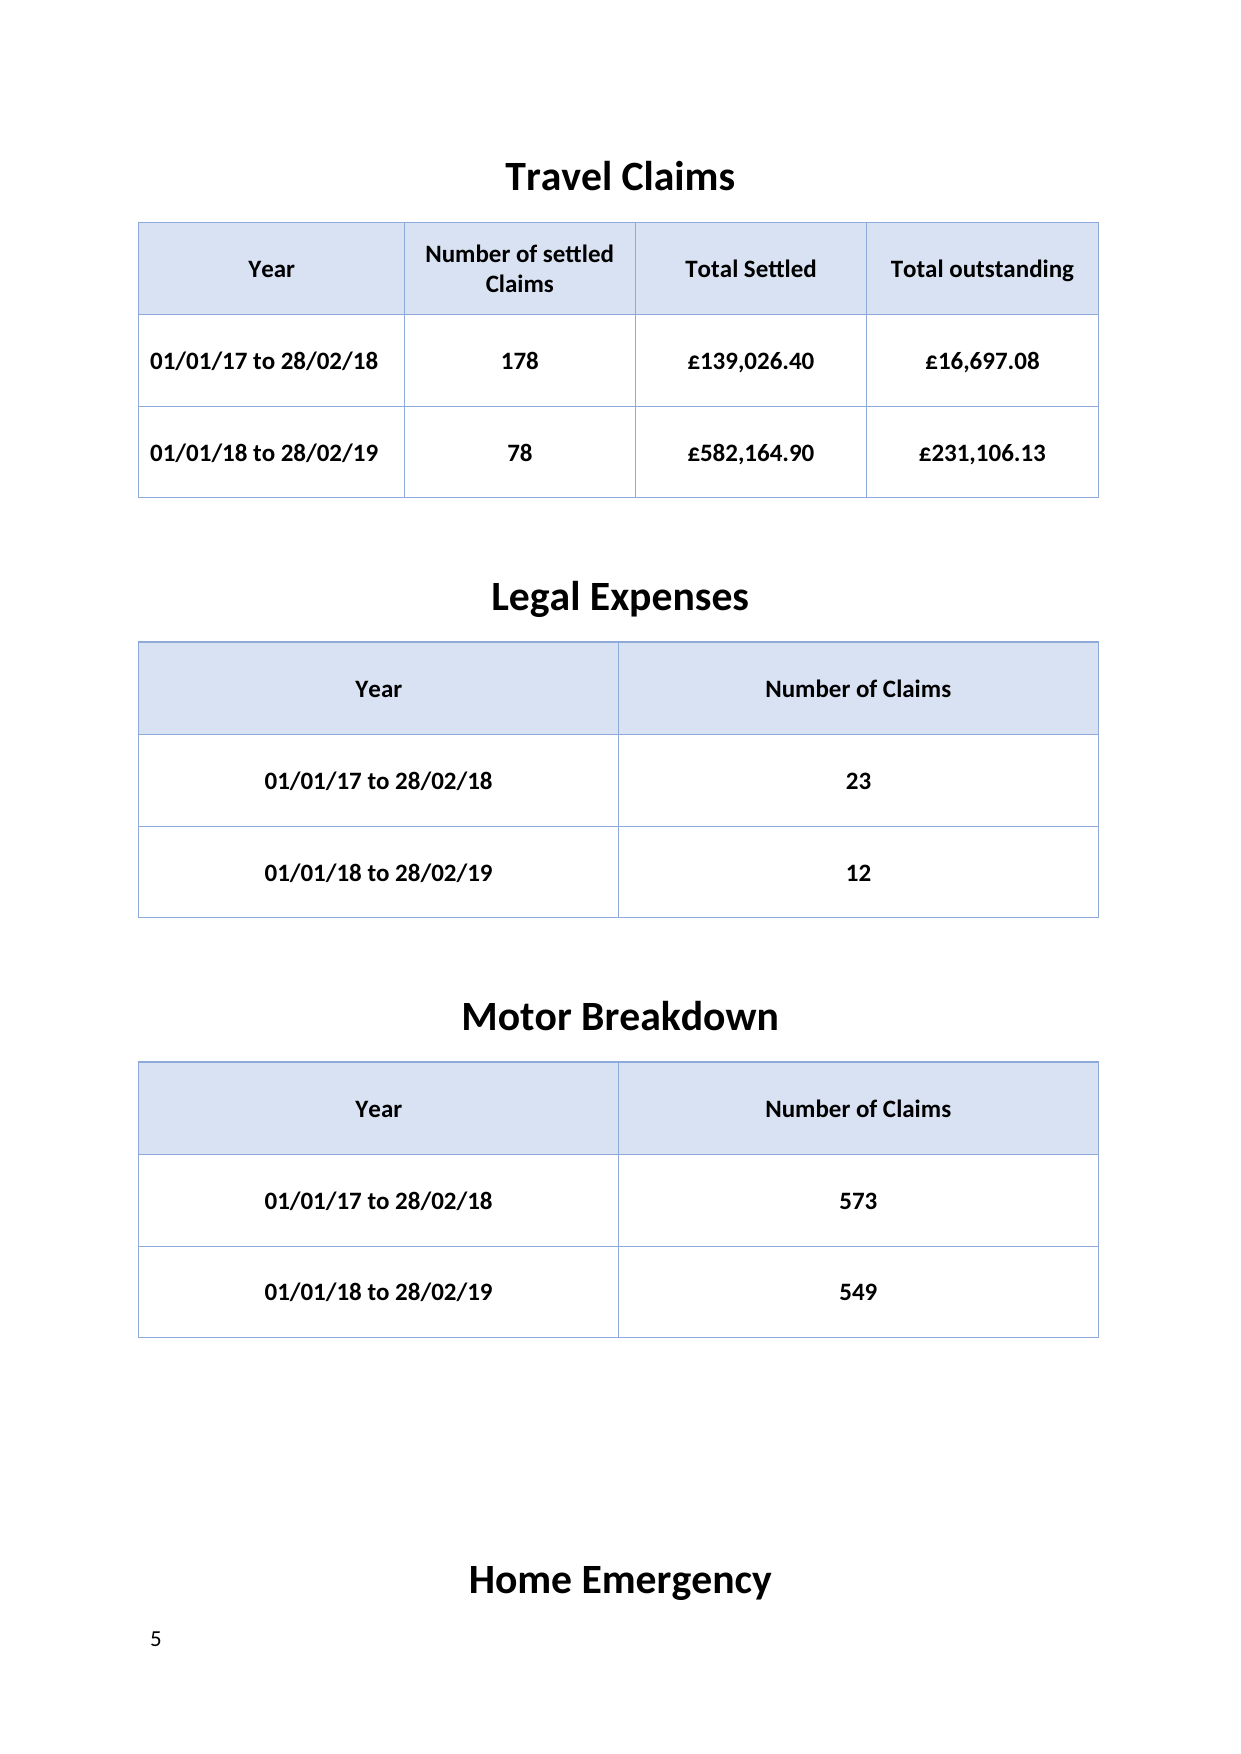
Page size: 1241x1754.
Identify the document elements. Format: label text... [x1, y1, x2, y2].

table_header Number of settled Claims [405, 223, 635, 314]
table_cell £231,106.13 [867, 407, 1098, 497]
table_header Year [139, 1063, 618, 1154]
table_cell £139,026.40 [636, 315, 866, 406]
table_cell £16,697.08 [867, 315, 1098, 406]
table_cell 78 [405, 407, 635, 497]
table_cell 01/01/17 to 28/02/18 [139, 315, 404, 406]
table_cell 01/01/17 to 28/02/18 [139, 735, 618, 826]
table_header Year [139, 223, 404, 314]
table_cell 178 [405, 315, 635, 406]
table_cell 12 [619, 827, 1098, 917]
table_header Number of Claims [619, 1063, 1098, 1154]
text Motor Breakdown [150, 990, 1090, 1041]
text Legal Expenses [150, 570, 1090, 621]
table_cell 01/01/18 to 28/02/19 [139, 827, 618, 917]
table_header Year [139, 643, 618, 734]
table_header Number of Claims [619, 643, 1098, 734]
table_header Total outstanding [867, 223, 1098, 314]
table_cell 23 [619, 735, 1098, 826]
table_header Total Settled [636, 223, 866, 314]
table_cell 01/01/18 to 28/02/19 [139, 407, 404, 497]
table_cell 01/01/17 to 28/02/18 [139, 1155, 618, 1246]
table_cell 573 [619, 1155, 1098, 1246]
table_cell 549 [619, 1247, 1098, 1337]
text Home Emergency [150, 1553, 1090, 1604]
table_cell 01/01/18 to 28/02/19 [139, 1247, 618, 1337]
text Travel Claims [150, 150, 1090, 201]
table_cell £582,164.90 [636, 407, 866, 497]
